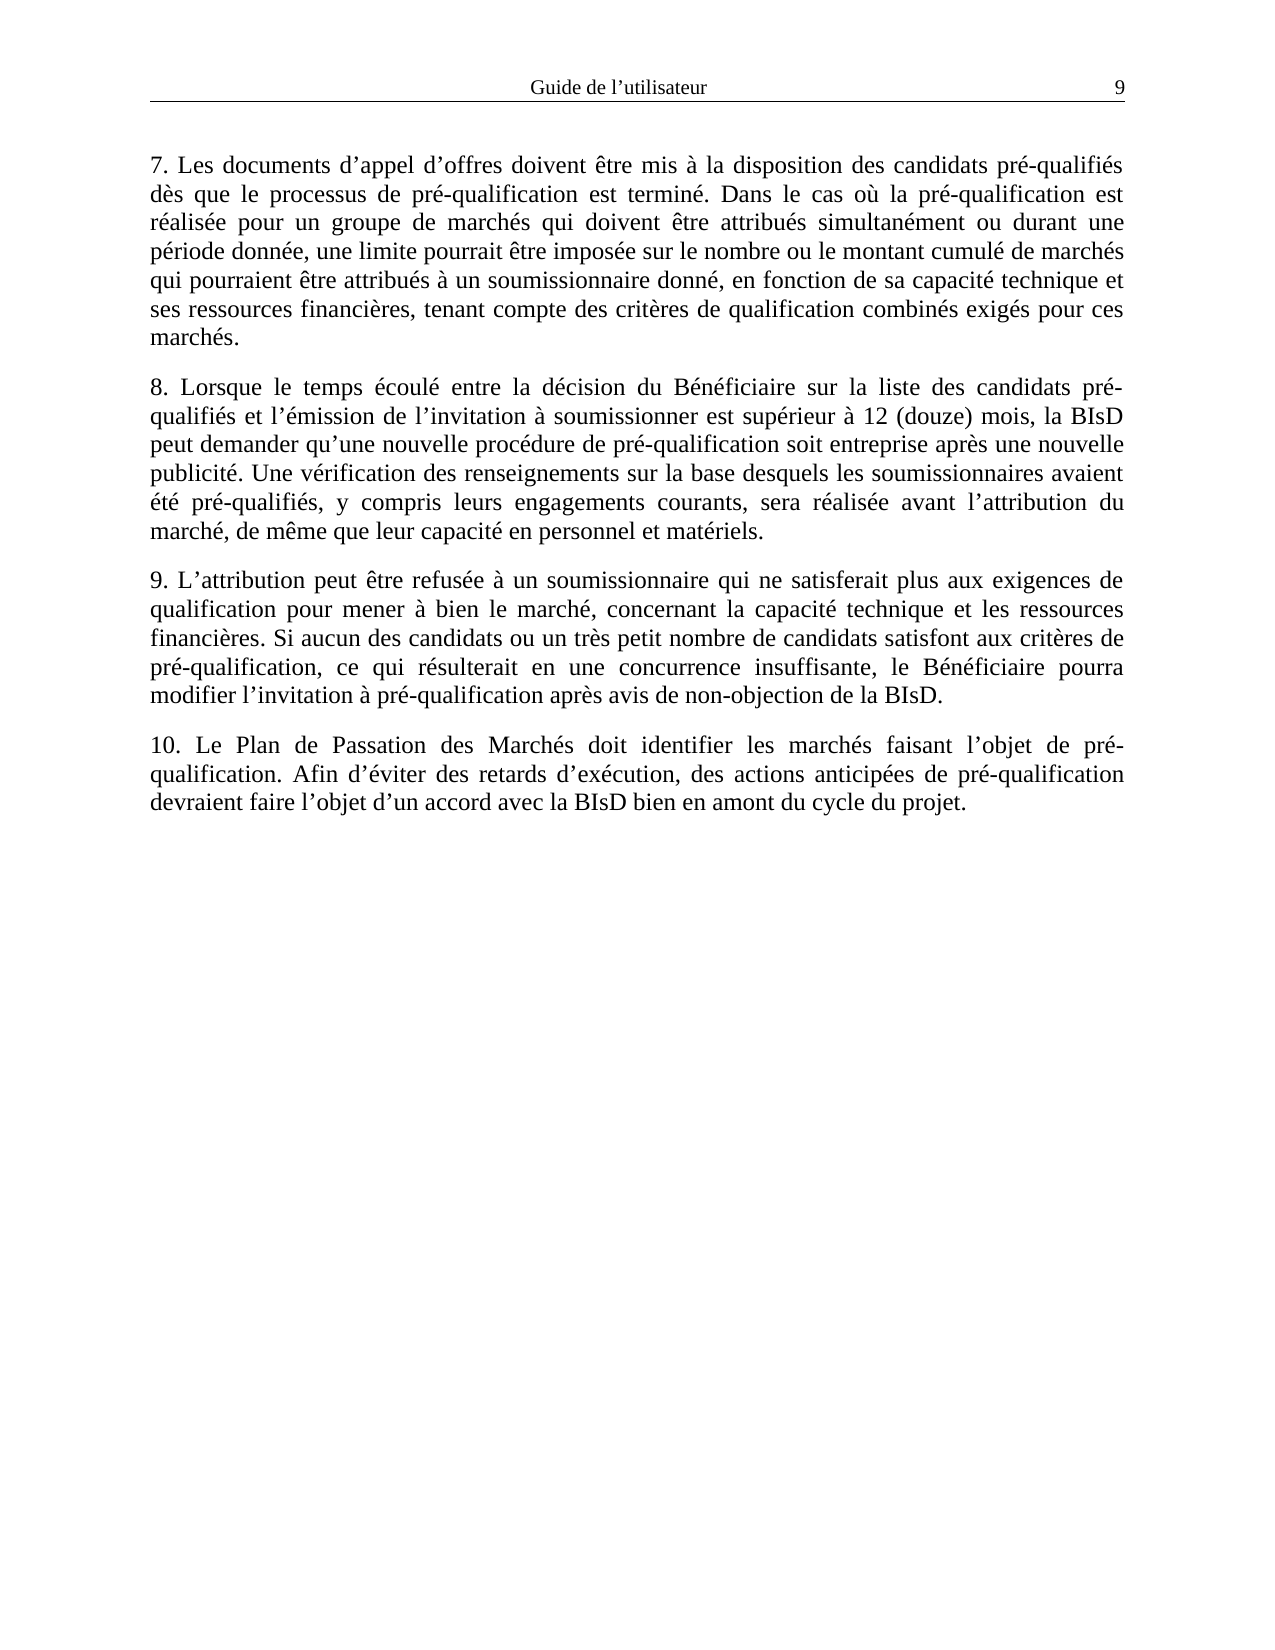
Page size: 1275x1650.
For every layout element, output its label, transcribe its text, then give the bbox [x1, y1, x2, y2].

text 8. Lorsque le temps écoulé entre la décision du Bénéficiaire sur la liste des candidats pré-qualifiés et l’émission de l’invitation à soumissionner est supérieur à 12 (douze) mois, la BIsD peut demander qu’une nouvelle procédure de pré-qualification soit entreprise après une nouvelle publicité. Une vérification des renseignements sur la base desquels les soumissionnaires avaient été pré-qualifiés, y compris leurs engagements courants, sera réalisée avant l’attribution du marché, de même que leur capacité en personnel et matériels. [150, 372, 1125, 544]
text 7. Les documents d’appel d’offres doivent être mis à la disposition des candidats pré-qualifiés dès que le processus de pré-qualification est terminé. Dans le cas où la pré-qualification est réalisée pour un groupe de marchés qui doivent être attribués simultanément ou durant une période donnée, une limite pourrait être imposée sur le nombre ou le montant cumulé de marchés qui pourraient être attribués à un soumissionnaire donné, en fonction de sa capacité technique et ses ressources financières, tenant compte des critères de qualification combinés exigés pour ces marchés. [150, 150, 1125, 351]
text 10. Le Plan de Passation des Marchés doit identifier les marchés faisant l’objet de pré-qualification. Afin d’éviter des retards d’exécution, des actions anticipées de pré-qualification devraient faire l’objet d’un accord avec la BIsD bien en amont du cycle du projet. [150, 730, 1125, 816]
text 9. L’attribution peut être refusée à un soumissionnaire qui ne satisferait plus aux exigences de qualification pour mener à bien le marché, concernant la capacité technique et les ressources financières. Si aucun des candidats ou un très petit nombre de candidats satisfont aux critères de pré-qualification, ce qui résulterait en une concurrence insuffisante, le Bénéficiaire pourra modifier l’invitation à pré-qualification après avis de non-objection de la BIsD. [150, 565, 1125, 709]
